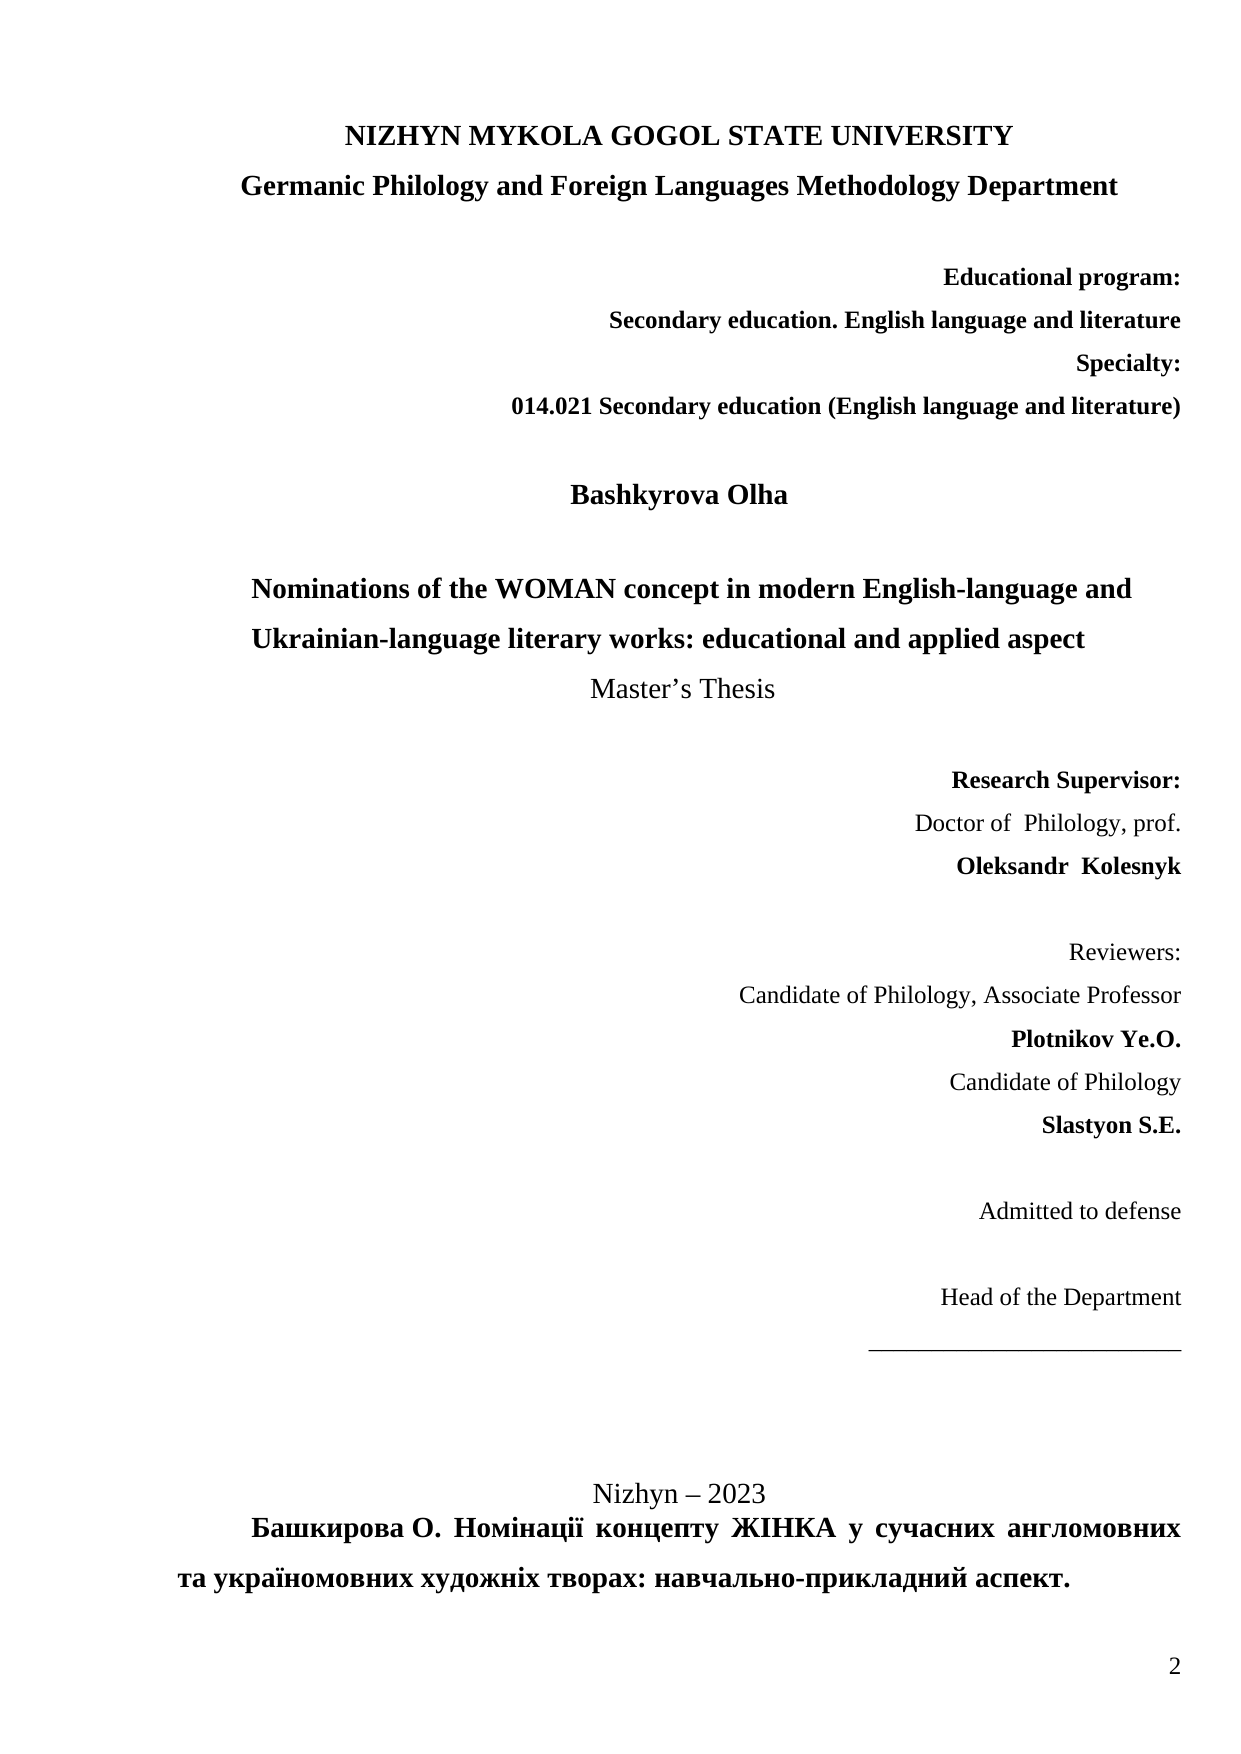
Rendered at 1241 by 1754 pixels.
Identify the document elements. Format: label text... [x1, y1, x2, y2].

text Germanic Philology and Foreign Languages Methodology Department [177, 168, 1181, 202]
text Secondary education. English language and literature [177, 305, 1181, 334]
text Master’s Thesis [177, 672, 1181, 705]
text Educational program: [177, 262, 1181, 291]
text Admitted to defense [177, 1196, 1181, 1225]
text Candidate of Philology, Associate Professor [177, 981, 1181, 1009]
text Nizhyn – 2023 [177, 1472, 1181, 1510]
text Башкирова О. Номінації концепту ЖІНКА у сучасних англомовних та україномовних художніх творах: навчально-прикладний аспект. [177, 1510, 1181, 1594]
text Slastyon S.E. [177, 1110, 1181, 1139]
text NIZHYN MYKOLA GOGOL STATE UNIVERSITY [177, 118, 1181, 152]
text Plotnikov Ye.O. [177, 1024, 1181, 1052]
text Nominations of the WOMAN concept in modern English-language and Ukrainian-language literary works: educational and applied aspect [251, 571, 1181, 655]
text Oleksandr Kolesnyk [177, 851, 1181, 880]
text Candidate of Philology [177, 1067, 1181, 1096]
text Head of the Department [177, 1282, 1181, 1311]
text Reviewers: [177, 937, 1181, 966]
text 014.021 Secondary education (English language and literature) [177, 391, 1181, 420]
text Doctor of Philology, prof. [177, 808, 1181, 837]
text Specialty: [177, 348, 1181, 377]
text _________________________ [177, 1326, 1181, 1354]
text Research Supervisor: [177, 765, 1181, 794]
text Bashkyrova Olha [177, 477, 1181, 511]
